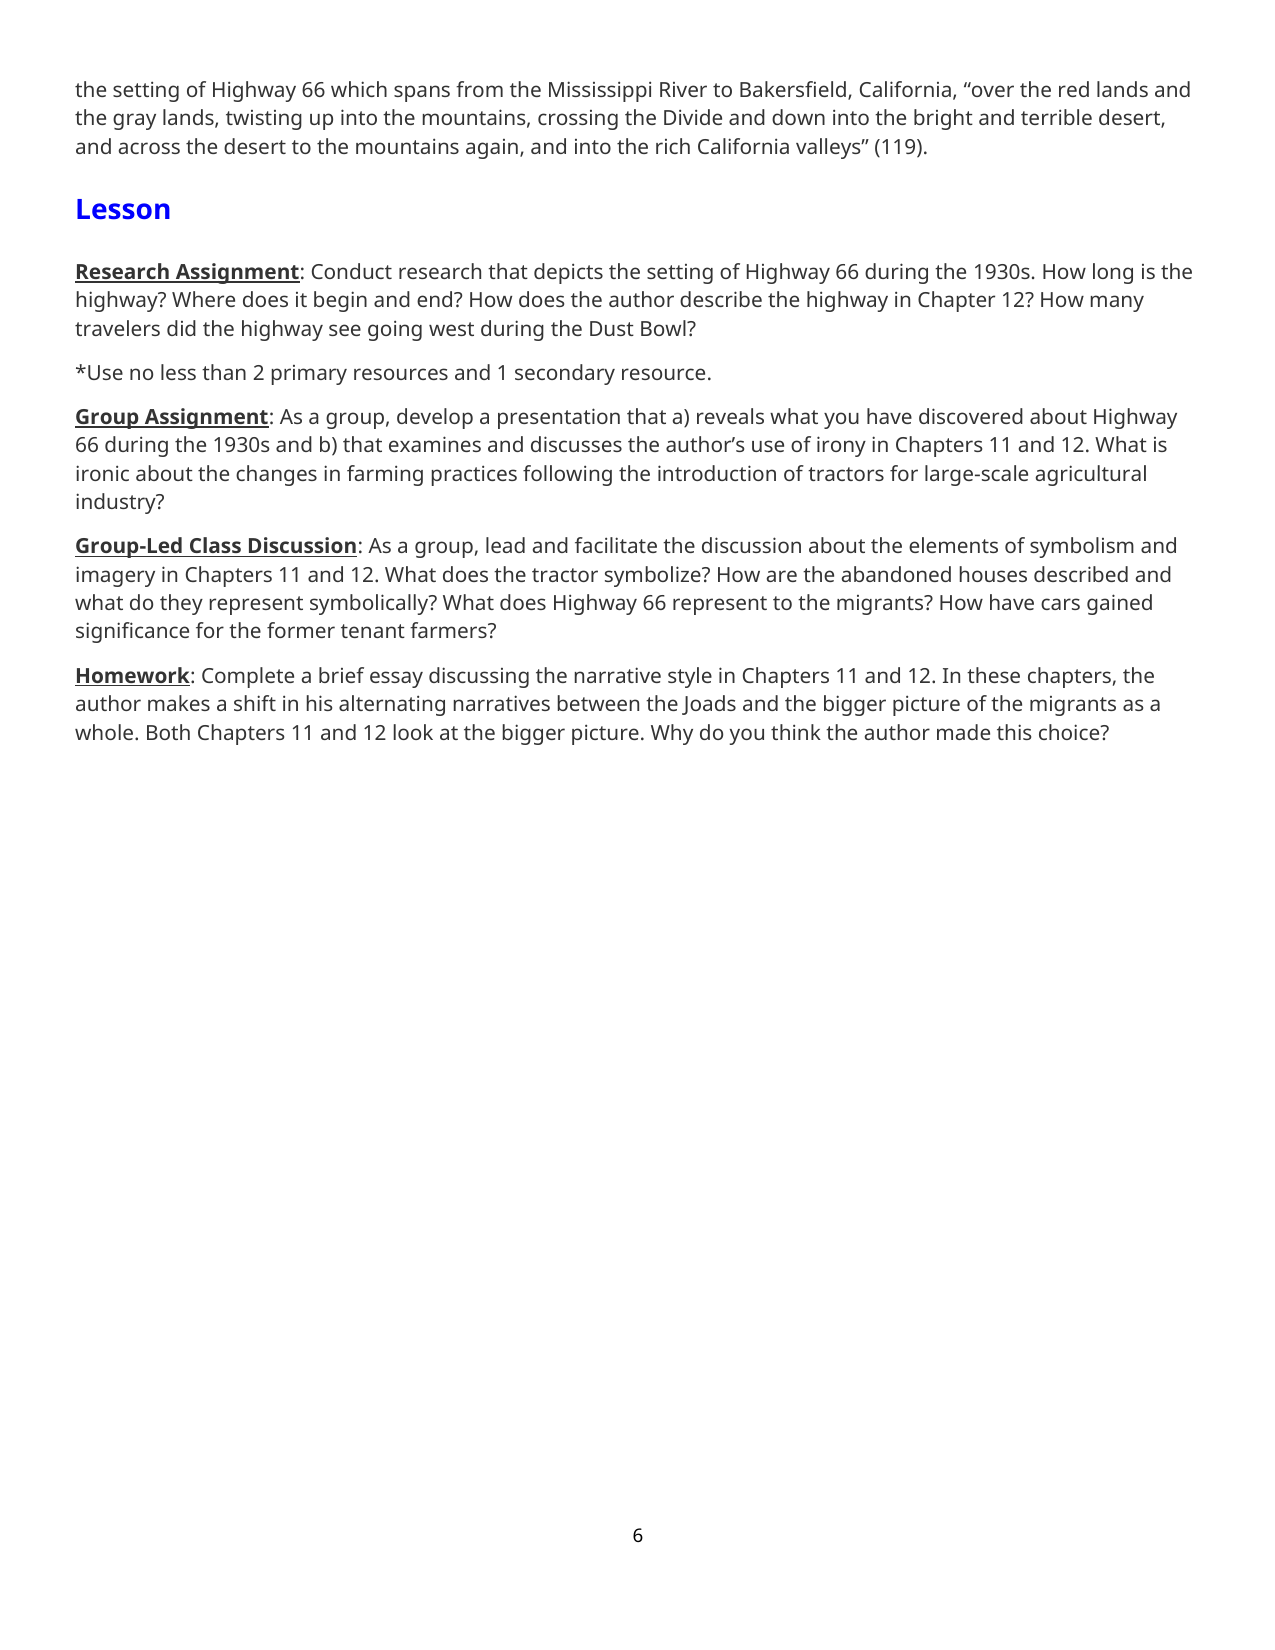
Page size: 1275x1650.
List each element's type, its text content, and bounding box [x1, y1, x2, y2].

text Homework: Complete a brief essay discussing the narrative style in Chapters 11 and 12. In these chapters, the author makes a shift in his alternating narratives between the Joads and the bigger picture of the migrants as a whole. Both Chapters 11 and 12 look at the bigger picture. Why do you think the author made this choice? [75, 661, 1200, 746]
text Research Assignment: Conduct research that depicts the setting of Highway 66 during the 1930s. How long is the highway? Where does it begin and end? How does the author describe the highway in Chapter 12? How many travelers did the highway see going west during the Dust Bowl? [75, 257, 1200, 342]
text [75, 75, 1200, 160]
text *Use no less than 2 primary resources and 1 secondary resource. [75, 358, 1200, 386]
text Group Assignment: As a group, develop a presentation that a) reveals what you have discovered about Highway 66 during the 1930s and b) that examines and discusses the author’s use of irony in Chapters 11 and 12. What is ironic about the changes in farming practices following the introduction of tractors for large-scale agricultural industry? [75, 402, 1200, 516]
subtitle Lesson [75, 189, 1200, 228]
text Group-Led Class Discussion: As a group, lead and facilitate the discussion about the elements of symbolism and imagery in Chapters 11 and 12. What does the tractor symbolize? How are the abandoned houses described and what do they represent symbolically? What does Highway 66 represent to the migrants? How have cars gained significance for the former tenant farmers? [75, 531, 1200, 645]
